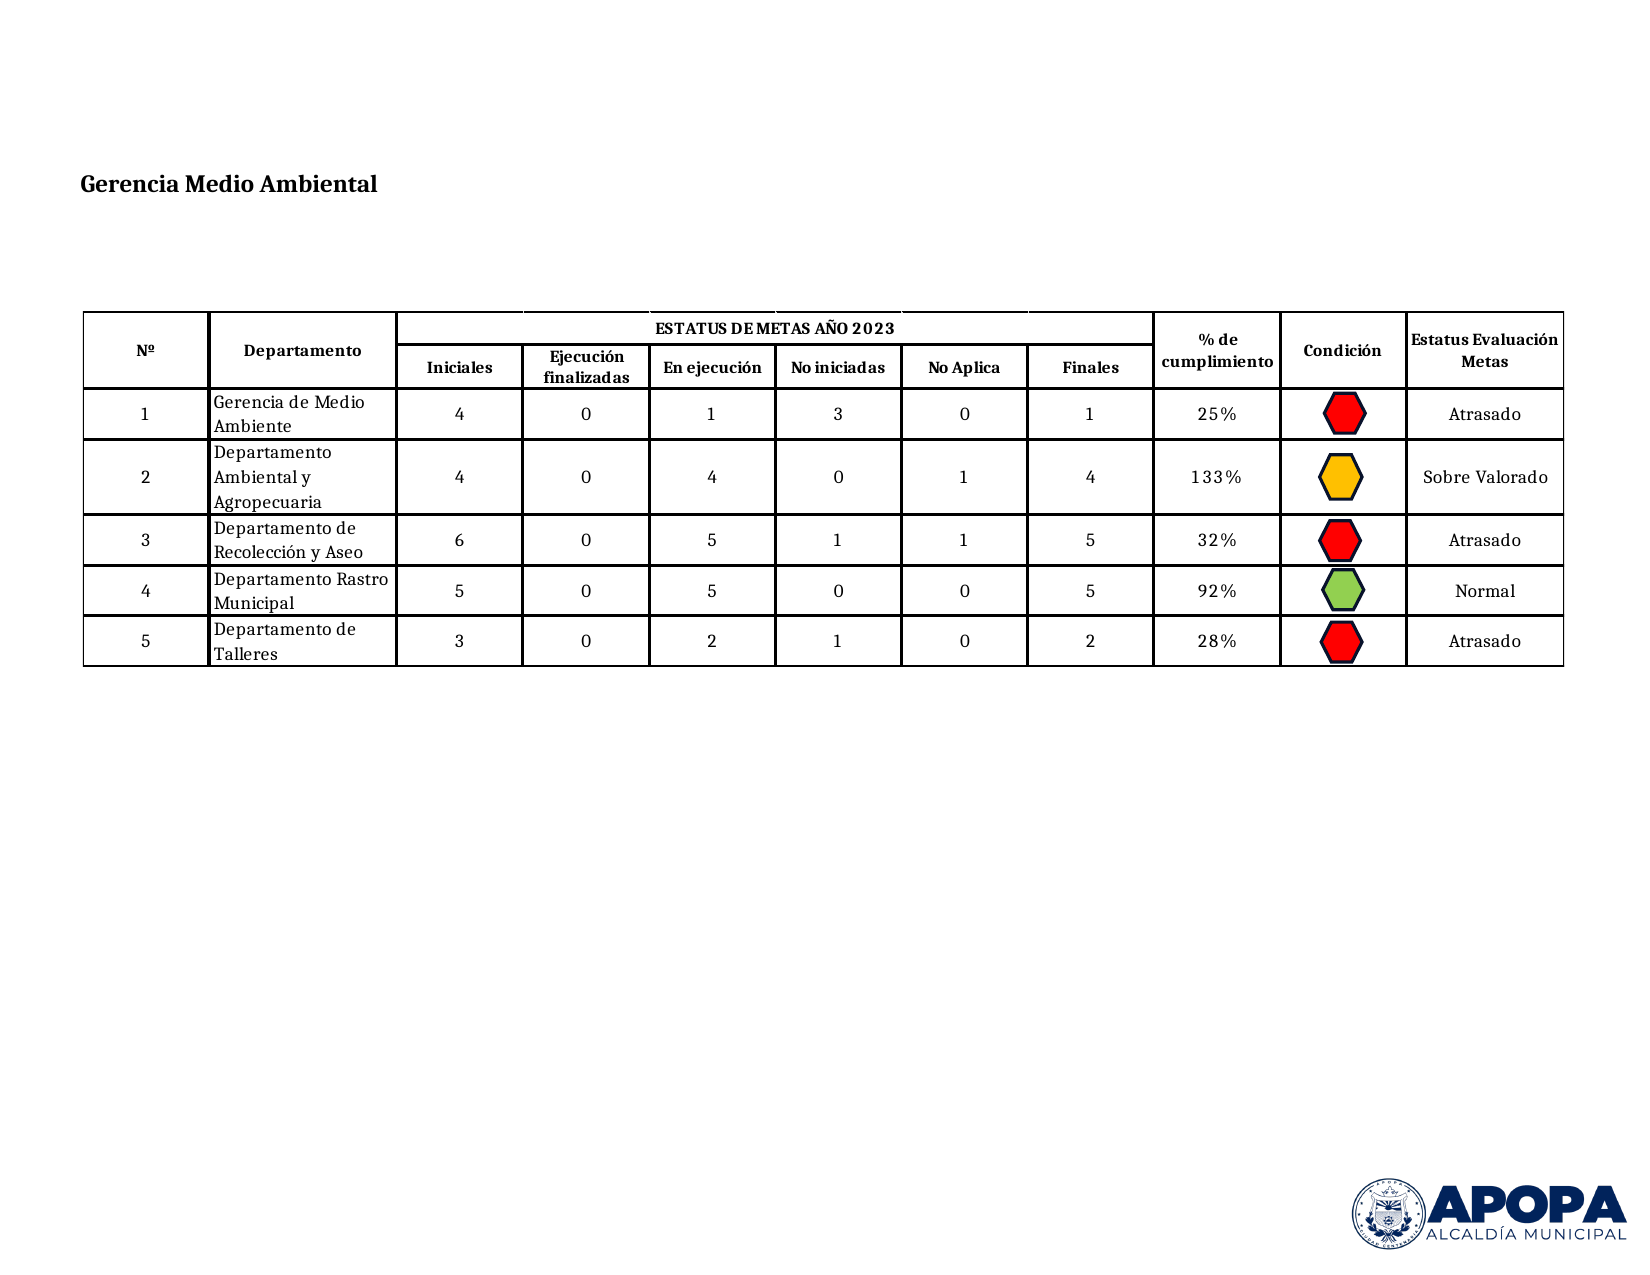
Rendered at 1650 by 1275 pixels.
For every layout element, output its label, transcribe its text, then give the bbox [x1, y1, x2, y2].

picture [1345, 1161, 1633, 1258]
text Gerencia Medio Ambiental [75, 170, 1575, 199]
